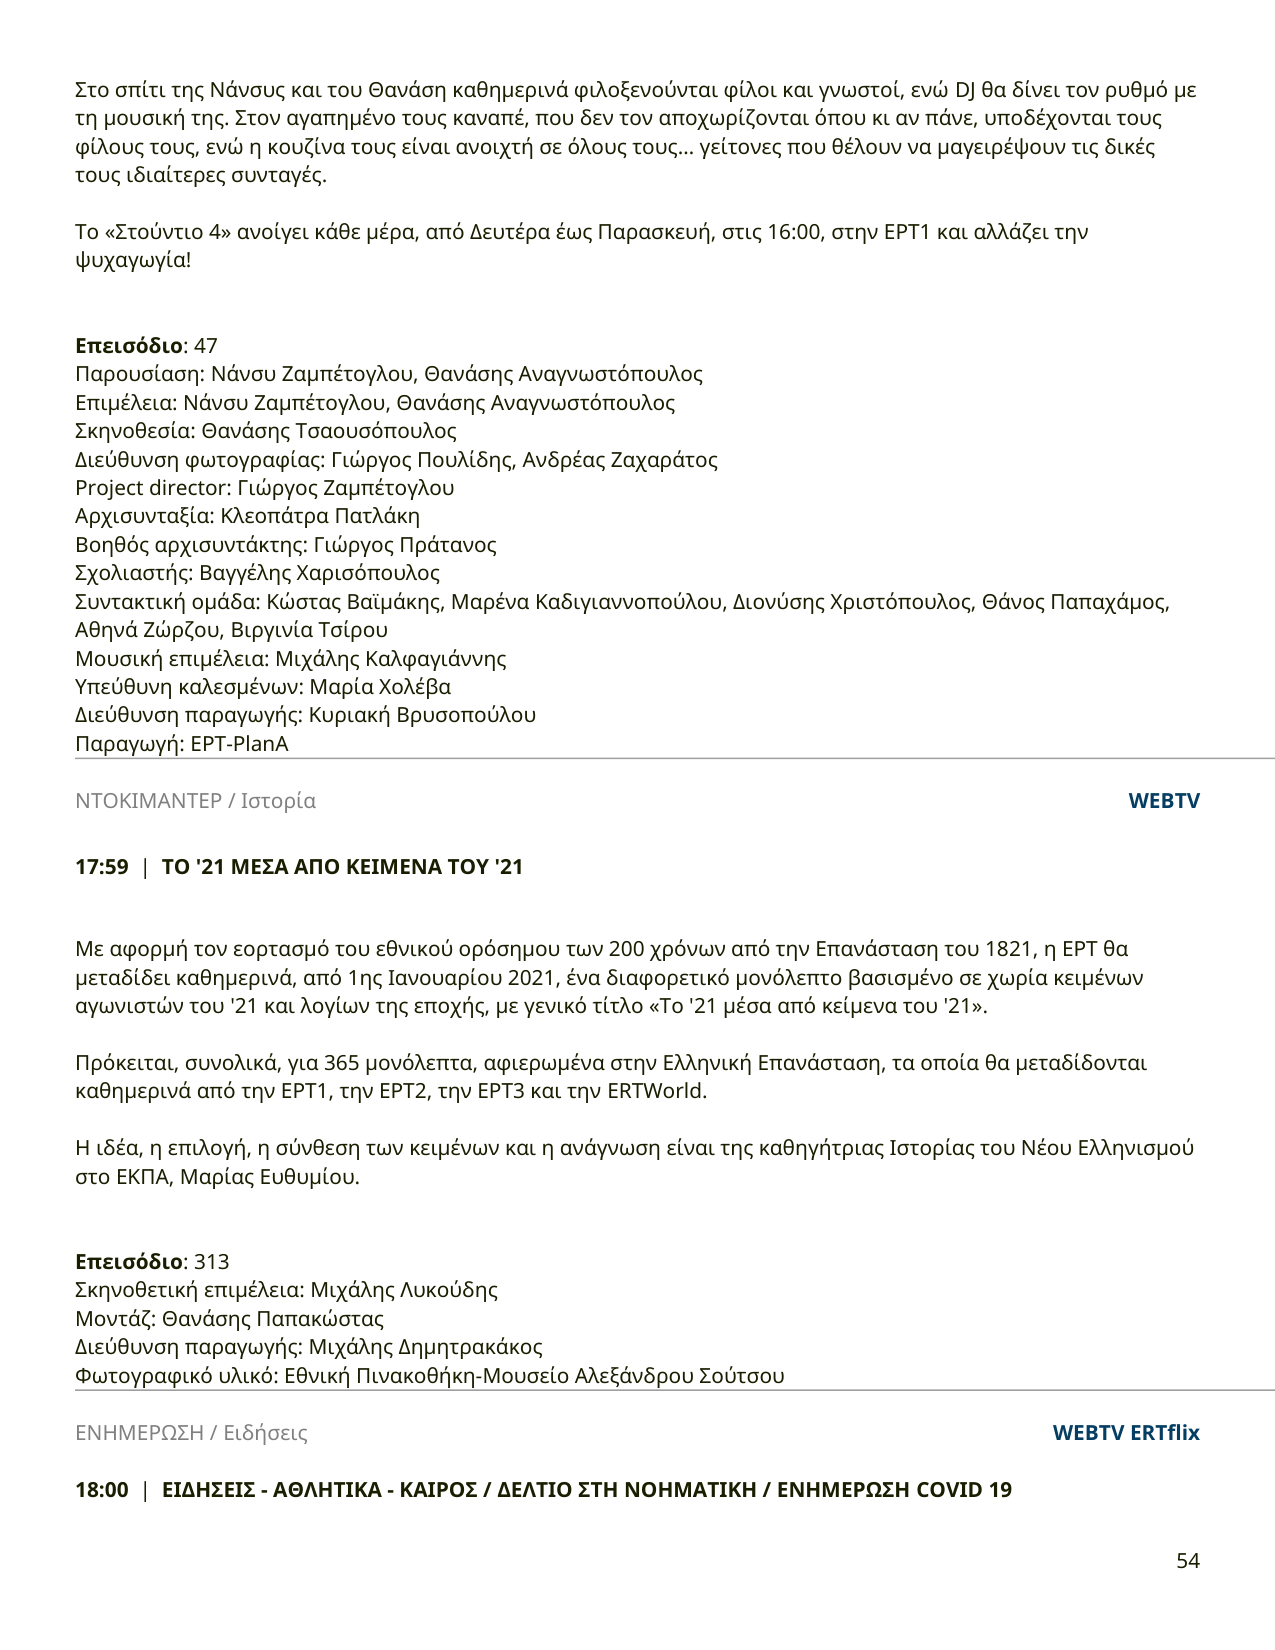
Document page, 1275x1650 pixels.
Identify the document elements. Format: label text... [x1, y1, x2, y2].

text Με αφορμή τον εορτασμό του εθνικού ορόσημου των 200 χρόνων από την Επανάσταση του 1821, η ΕΡΤ θα μεταδίδει καθημερινά, από 1ης Ιανουαρίου 2021, ένα διαφορετικό μονόλεπτο βασισμένο σε χωρία κειμένων αγωνιστών του '21 και λογίων της εποχής, με γενικό τίτλο «Το '21 μέσα από κείμενα του '21». Πρόκειται, συνολικά, για 365 μονόλεπτα, αφιερωμένα στην Ελληνική Επανάσταση, τα οποία θα μεταδίδονται καθημερινά από την ΕΡΤ1, την ΕΡΤ2, την ΕΡΤ3 και την ERTWorld. Η ιδέα, η επιλογή, η σύνθεση των κειμένων και η ανάγνωση είναι της καθηγήτριας Ιστορίας του Νέου Ελληνισμού στο ΕΚΠΑ, Μαρίας Ευθυμίου. [75, 934, 1200, 1190]
text 17:59 | ΤΟ '21 ΜΕΣΑ ΑΠΟ ΚΕΙΜΕΝΑ ΤΟΥ '21 [75, 815, 1200, 909]
table_header ΝΤΟΚΙΜΑΝΤΕΡ / Ιστορία [75, 786, 637, 815]
table_header WEBTV ERTflix [638, 1418, 1200, 1446]
table_header WEBTV [638, 786, 1200, 815]
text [75, 1446, 1200, 1503]
text Eπεισόδιο: 47 Παρουσίαση: Νάνσυ Ζαμπέτογλου, Θανάσης Αναγνωστόπουλος Επιμέλεια: Νάνσυ Ζαμπέτογλου, Θανάσης Αναγνωστόπουλος Σκηνοθεσία: Θανάσης Τσαουσόπουλος Διεύθυνση φωτογραφίας: Γιώργος Πουλίδης, Ανδρέας Ζαχαράτος Project director: Γιώργος Ζαμπέτογλου Αρχισυνταξία: Κλεοπάτρα Πατλάκη Βοηθός αρχισυντάκτης: Γιώργος Πράτανος Σχολιαστής: Βαγγέλης Χαρισόπουλος Συντακτική ομάδα: Κώστας Βαϊμάκης, Μαρένα Καδιγιαννοπούλου, Διονύσης Χριστόπουλος, Θάνος Παπαχάμος, Αθηνά Ζώρζου, Βιργινία Τσίρου Μουσική επιμέλεια: Μιχάλης Καλφαγιάννης Υπεύθυνη καλεσμένων: Μαρία Χολέβα Διεύθυνση παραγωγής: Κυριακή Βρυσοπούλου Παραγωγή: EΡT-PlanA [75, 274, 1200, 757]
table_header ΕΝΗΜΕΡΩΣΗ / Ειδήσεις [75, 1418, 637, 1446]
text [75, 75, 1200, 274]
text Eπεισόδιο: 313 Σκηνοθετική επιμέλεια: Μιχάλης Λυκούδης Μοντάζ: Θανάσης Παπακώστας Διεύθυνση παραγωγής: Μιχάλης Δημητρακάκος Φωτογραφικό υλικό: Εθνική Πινακοθήκη-Μουσείο Αλεξάνδρου Σούτσου [75, 1190, 1200, 1389]
